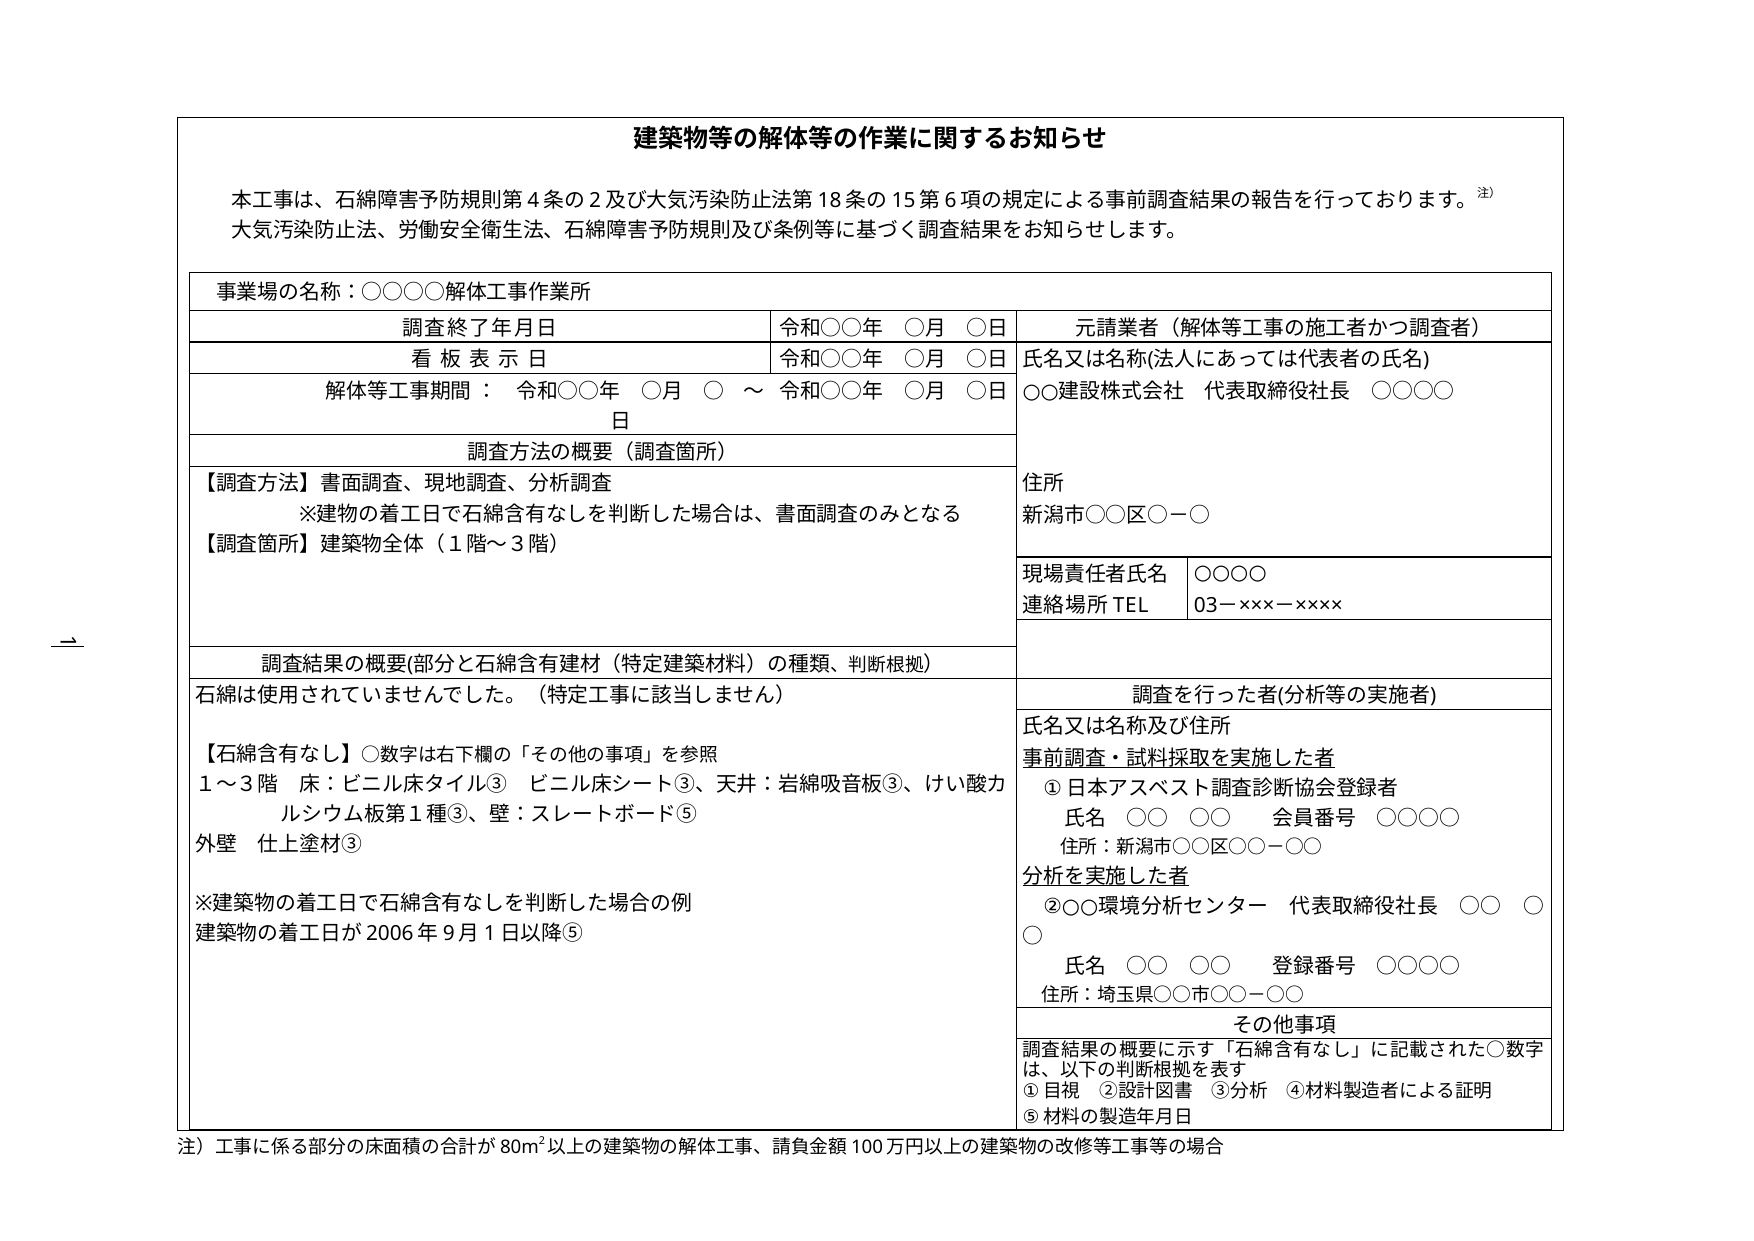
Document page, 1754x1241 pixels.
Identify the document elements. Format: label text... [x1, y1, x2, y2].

text 注）工事に係る部分の床面積の合計が80m2以上の建築物の解体工事、請負金額100万円以上の建築物の改修等工事等の場合 [177, 1131, 1531, 1158]
table_header 建築物等の解体等の作業に関するお知らせ 本工事は、石綿障害予防規則第4条の2及び大気汚染防止法第18条の15第6項の規定による事前調査結果の報告を行っております。注） 大気汚染防止法、労働安全衛生法、石綿障害予防規則及び条例等に基づく調査結果をお知らせします。 [178, 118, 1563, 1130]
